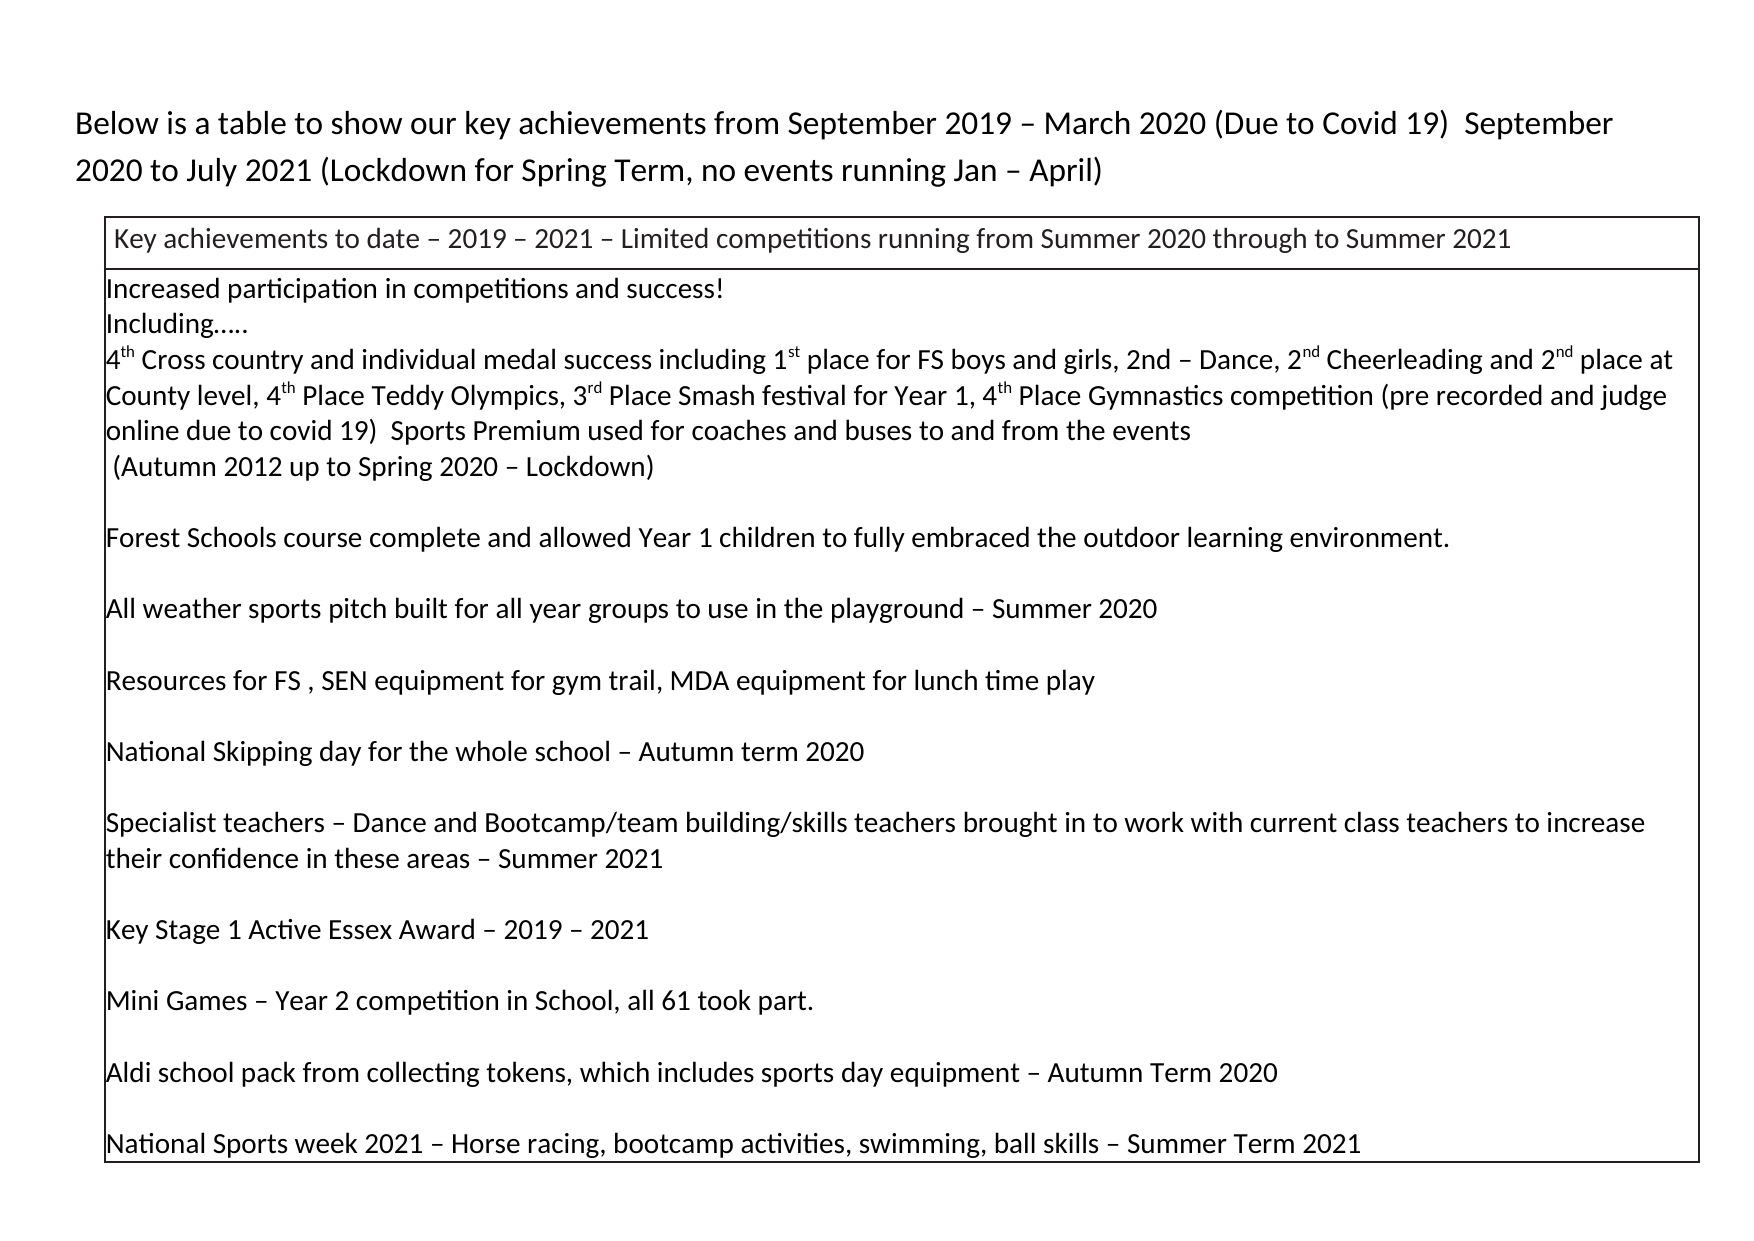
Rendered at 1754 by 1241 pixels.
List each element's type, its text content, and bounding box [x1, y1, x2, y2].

table_header Key achievements to date – 2019 – 2021 – Limited competitions running from Summer 2020 through to Summer 2021 [106, 218, 1698, 268]
text Below is a table to show our key achievements from September 2019 – March 2020 (Due to Covid 19) September 2020 to July 2021 (Lockdown for Spring Term, no events running Jan – April) [75, 102, 1679, 189]
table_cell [106, 270, 1698, 1161]
